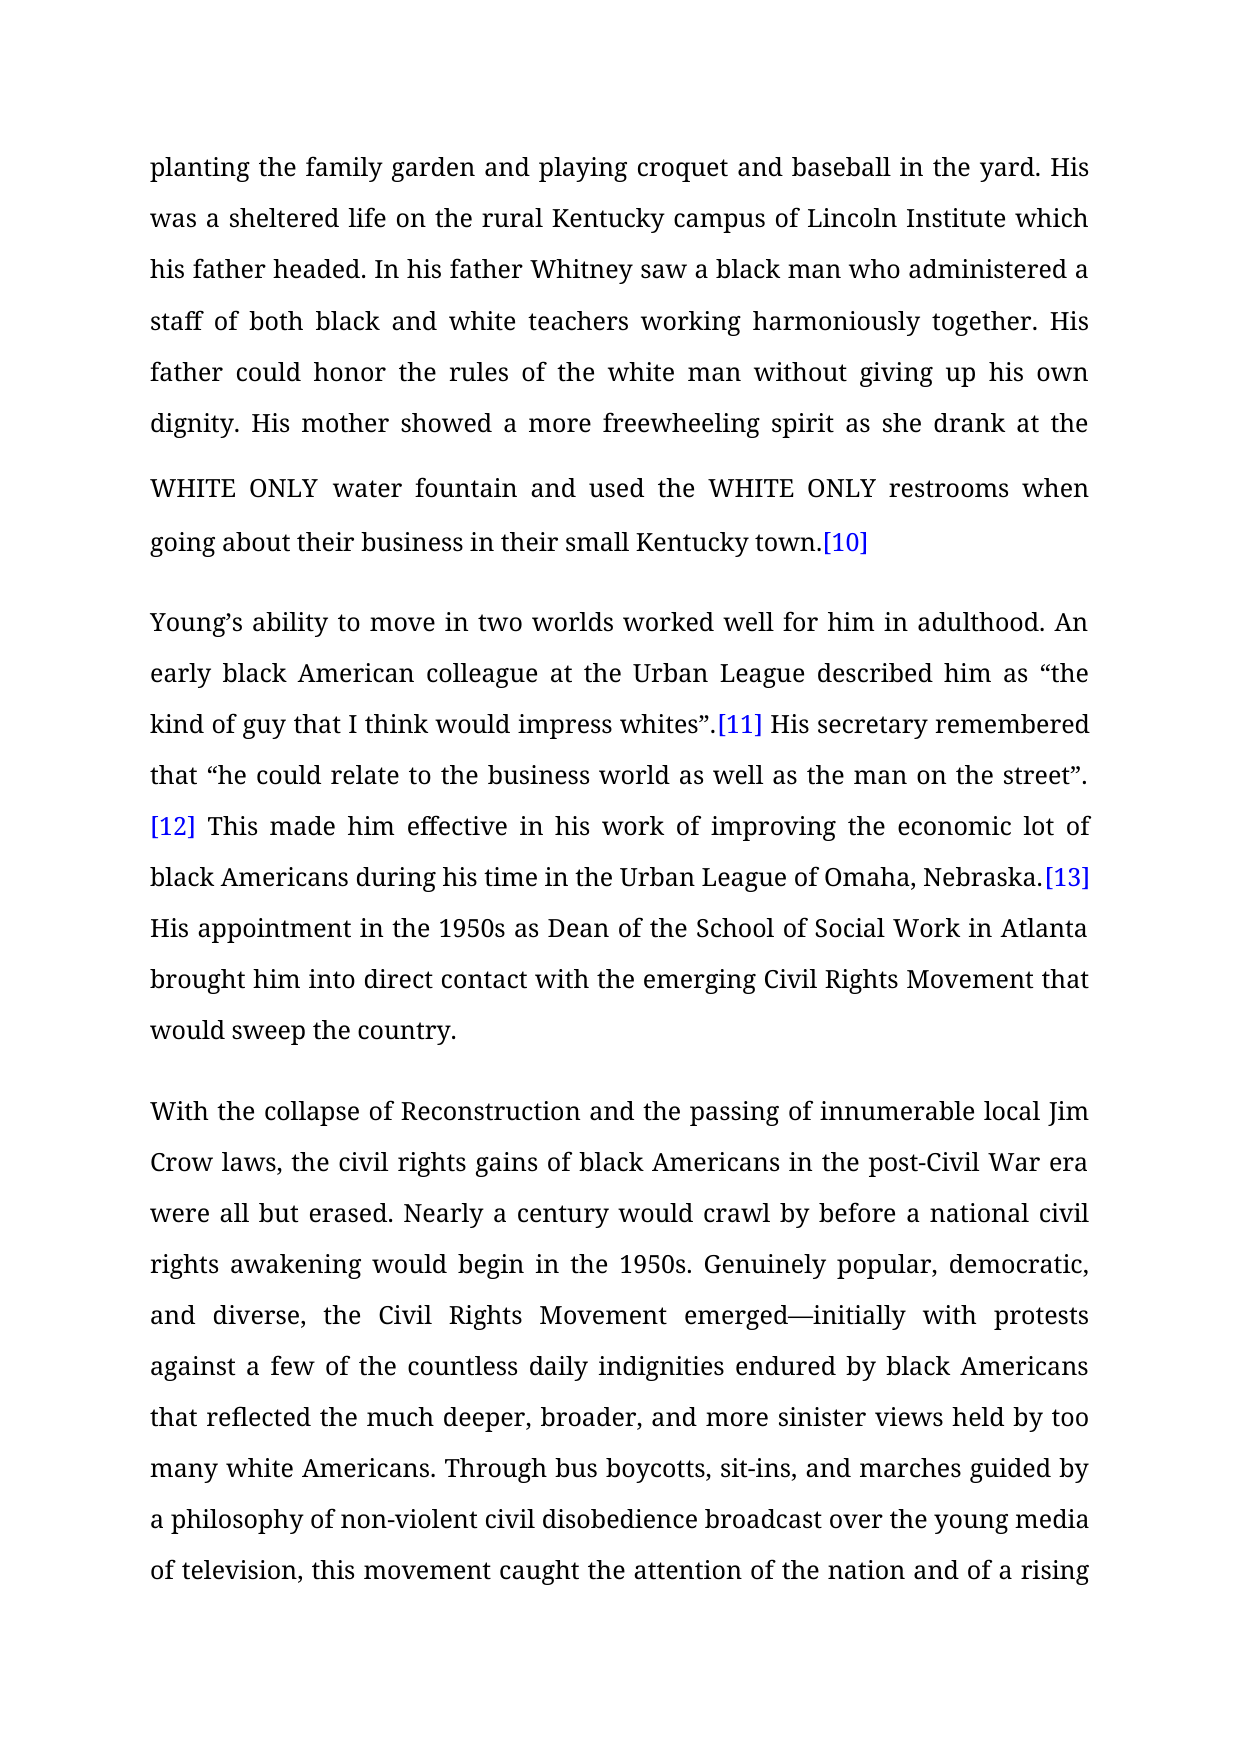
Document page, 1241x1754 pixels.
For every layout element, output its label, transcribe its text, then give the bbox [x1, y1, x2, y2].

text Young’s ability to move in two worlds worked well for him in adulthood. An early black American colleague at the Urban League described him as “the kind of guy that I think would impress whites”.[11] His secretary remembered that “he could relate to the business world as well as the man on the street”.[12] This made him effective in his work of improving the economic lot of black Americans during his time in the Urban League of Omaha, Nebraska.[13] His appointment in the 1950s as Dean of the School of Social Work in Atlanta brought him into direct contact with the emerging Civil Rights Movement that would sweep the country. [150, 604, 1090, 1047]
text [150, 150, 1090, 558]
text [150, 1093, 1090, 1587]
